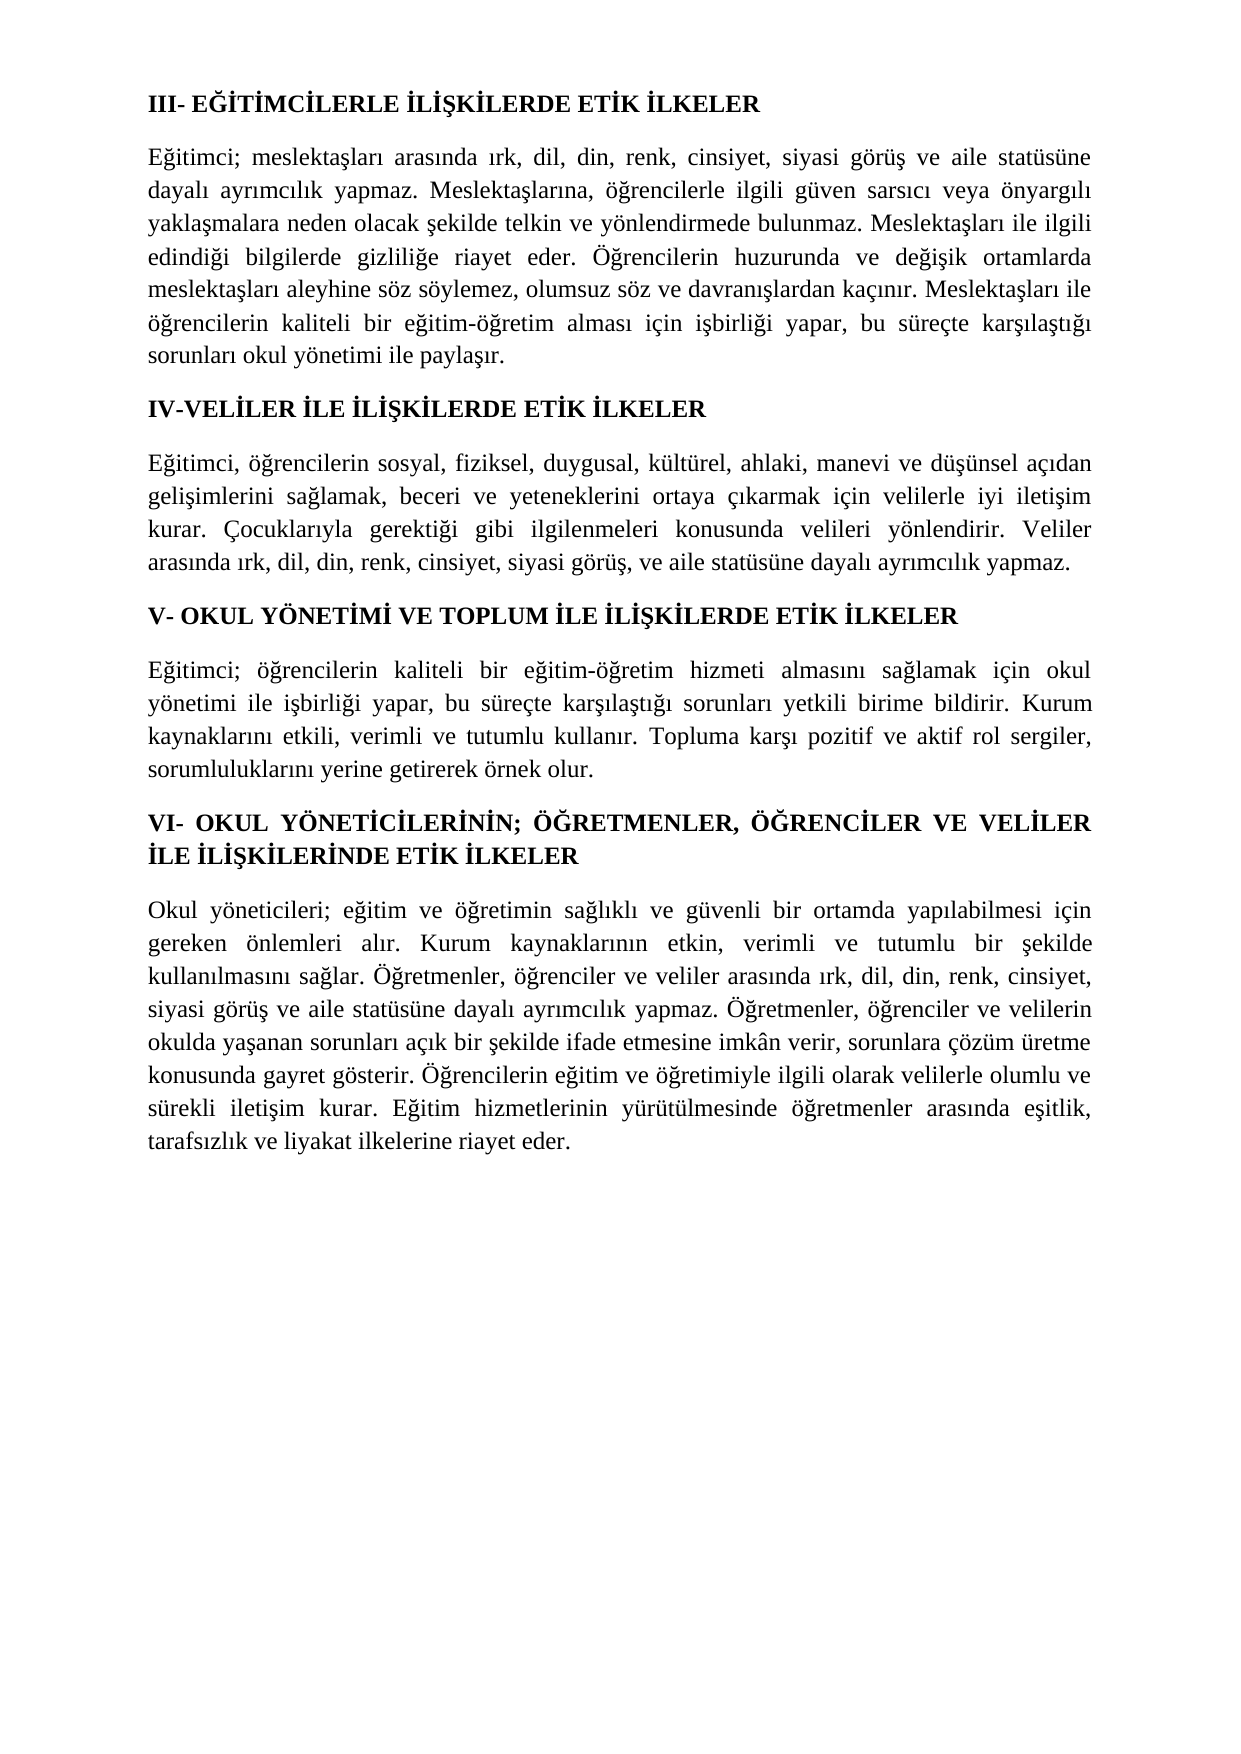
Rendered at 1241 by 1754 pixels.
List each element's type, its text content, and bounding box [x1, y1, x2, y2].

text Eğitimci; meslektaşları arasında ırk, dil, din, renk, cinsiyet, siyasi görüş ve aile statüsüne dayalı ayrımcılık yapmaz. Meslektaşlarına, öğrencilerle ilgili güven sarsıcı veya önyargılı yaklaşmalara neden olacak şekilde telkin ve yönlendirmede bulunmaz. Meslektaşları ile ilgili edindiği bilgilerde gizliliğe riayet eder. Öğrencilerin huzurunda ve değişik ortamlarda meslektaşları aleyhine söz söylemez, olumsuz söz ve davranışlardan kaçınır. Meslektaşları ile öğrencilerin kaliteli bir eğitim-öğretim alması için işbirliği yapar, bu süreçte karşılaştığı sorunları okul yönetimi ile paylaşır. [148, 142, 1092, 369]
text Eğitimci; öğrencilerin kaliteli bir eğitim-öğretim hizmeti almasını sağlamak için okul yönetimi ile işbirliği yapar, bu süreçte karşılaştığı sorunları yetkili birime bildirir. Kurum kaynaklarını etkili, verimli ve tutumlu kullanır. Topluma karşı pozitif ve aktif rol sergiler, sorumluluklarını yerine getirerek örnek olur. [148, 655, 1092, 783]
text VI- OKUL YÖNETİCİLERİNİN; ÖĞRETMENLER, ÖĞRENCİLER VE VELİLER İLE İLİŞKİLERİNDE ETİK İLKELER [148, 808, 1092, 870]
text III- EĞİTİMCİLERLE İLİŞKİLERDE ETİK İLKELER [148, 89, 1092, 117]
text V- OKUL YÖNETİMİ VE TOPLUM İLE İLİŞKİLERDE ETİK İLKELER [148, 601, 1092, 630]
text IV-VELİLER İLE İLİŞKİLERDE ETİK İLKELER [148, 394, 1092, 423]
text Eğitimci, öğrencilerin sosyal, fiziksel, duygusal, kültürel, ahlaki, manevi ve düşünsel açıdan gelişimlerini sağlamak, beceri ve yeteneklerini ortaya çıkarmak için velilerle iyi iletişim kurar. Çocuklarıyla gerektiği gibi ilgilenmeleri konusunda velileri yönlendirir. Veliler arasında ırk, dil, din, renk, cinsiyet, siyasi görüş, ve aile statüsüne dayalı ayrımcılık yapmaz. [148, 448, 1092, 576]
text Okul yöneticileri; eğitim ve öğretimin sağlıklı ve güvenli bir ortamda yapılabilmesi için gereken önlemleri alır. Kurum kaynaklarının etkin, verimli ve tutumlu bir şekilde kullanılmasını sağlar. Öğretmenler, öğrenciler ve veliler arasında ırk, dil, din, renk, cinsiyet, siyasi görüş ve aile statüsüne dayalı ayrımcılık yapmaz. Öğretmenler, öğrenciler ve velilerin okulda yaşanan sorunları açık bir şekilde ifade etmesine imkân verir, sorunlara çözüm üretme konusunda gayret gösterir. Öğrencilerin eğitim ve öğretimiyle ilgili olarak velilerle olumlu ve sürekli iletişim kurar. Eğitim hizmetlerinin yürütülmesinde öğretmenler arasında eşitlik, tarafsızlık ve liyakat ilkelerine riayet eder. [148, 895, 1092, 1155]
